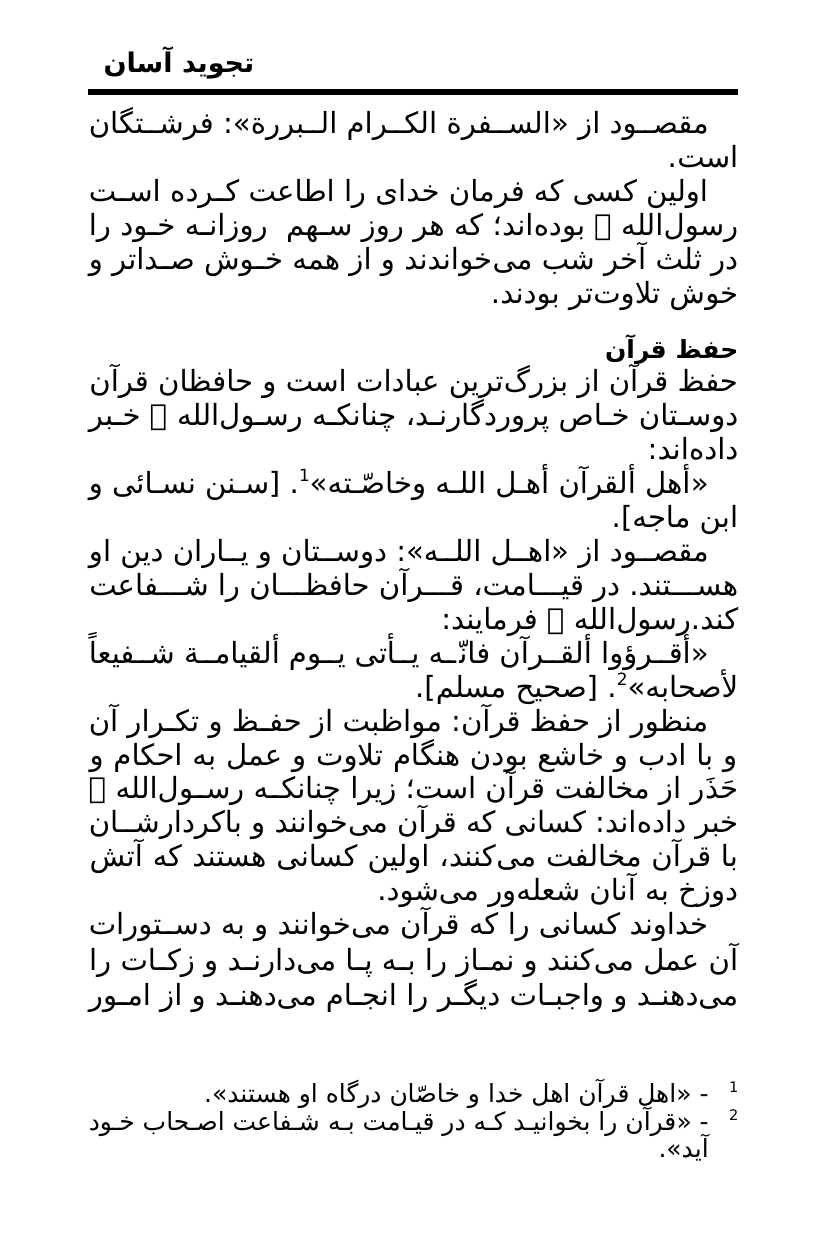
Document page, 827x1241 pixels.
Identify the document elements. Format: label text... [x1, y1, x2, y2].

text «أهل ألقرآن أهل الله وخاصّته». [سنن نسائی و ابن ماجه]. [89, 466, 738, 534]
text حفظ قرآن از بزرگ‌ترین عبادات است و حافظان قرآن دوستان خاص پروردگارند، چنانکه رسول‌الله خبر داده‌اند: [89, 364, 738, 466]
text «أقرؤوا ألقرآن فانّه یأتی یوم ألقیامة شفیعاً لأصحابه». [صحیح مسلم]. [89, 636, 738, 704]
text اولین کسی که فرمان خدای را اطاعت كرده است رسول‌الله بوده‌اند؛ که هر روز سهم روزانه خود را در ثلث آخر شب می‌خواندند و از همه خوش صداتر و خوش تلاوت‌تر بودند. [89, 174, 738, 310]
text حفظ قرآن [89, 335, 738, 364]
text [89, 908, 738, 1012]
text مقصود از «اهل الله»: دوستان و یاران دین او هستند. در قیامت، قرآن حافظان را شفاعت کند.رسول‌الله فرمایند: [89, 534, 738, 636]
text مقصود از «السفرة الکرام البررة»: فرشتگان است. [89, 106, 738, 174]
text منظور از حفظ قرآن: مواظبت از حفظ و تکرار آن و با ادب و خاشع بودن هنگام تلاوت و عمل به احکام و حَذَر از مخالفت قرآن است؛ زیرا چنانکه رسول‌الله خبر داده‌اند: کسانی که قرآن می‌خوانند و باکردارشان با قرآن مخالفت می‌کنند، اولین کسانی هستند که آتش دوزخ به آنان شعله‌ور می‌شود. [89, 704, 738, 908]
